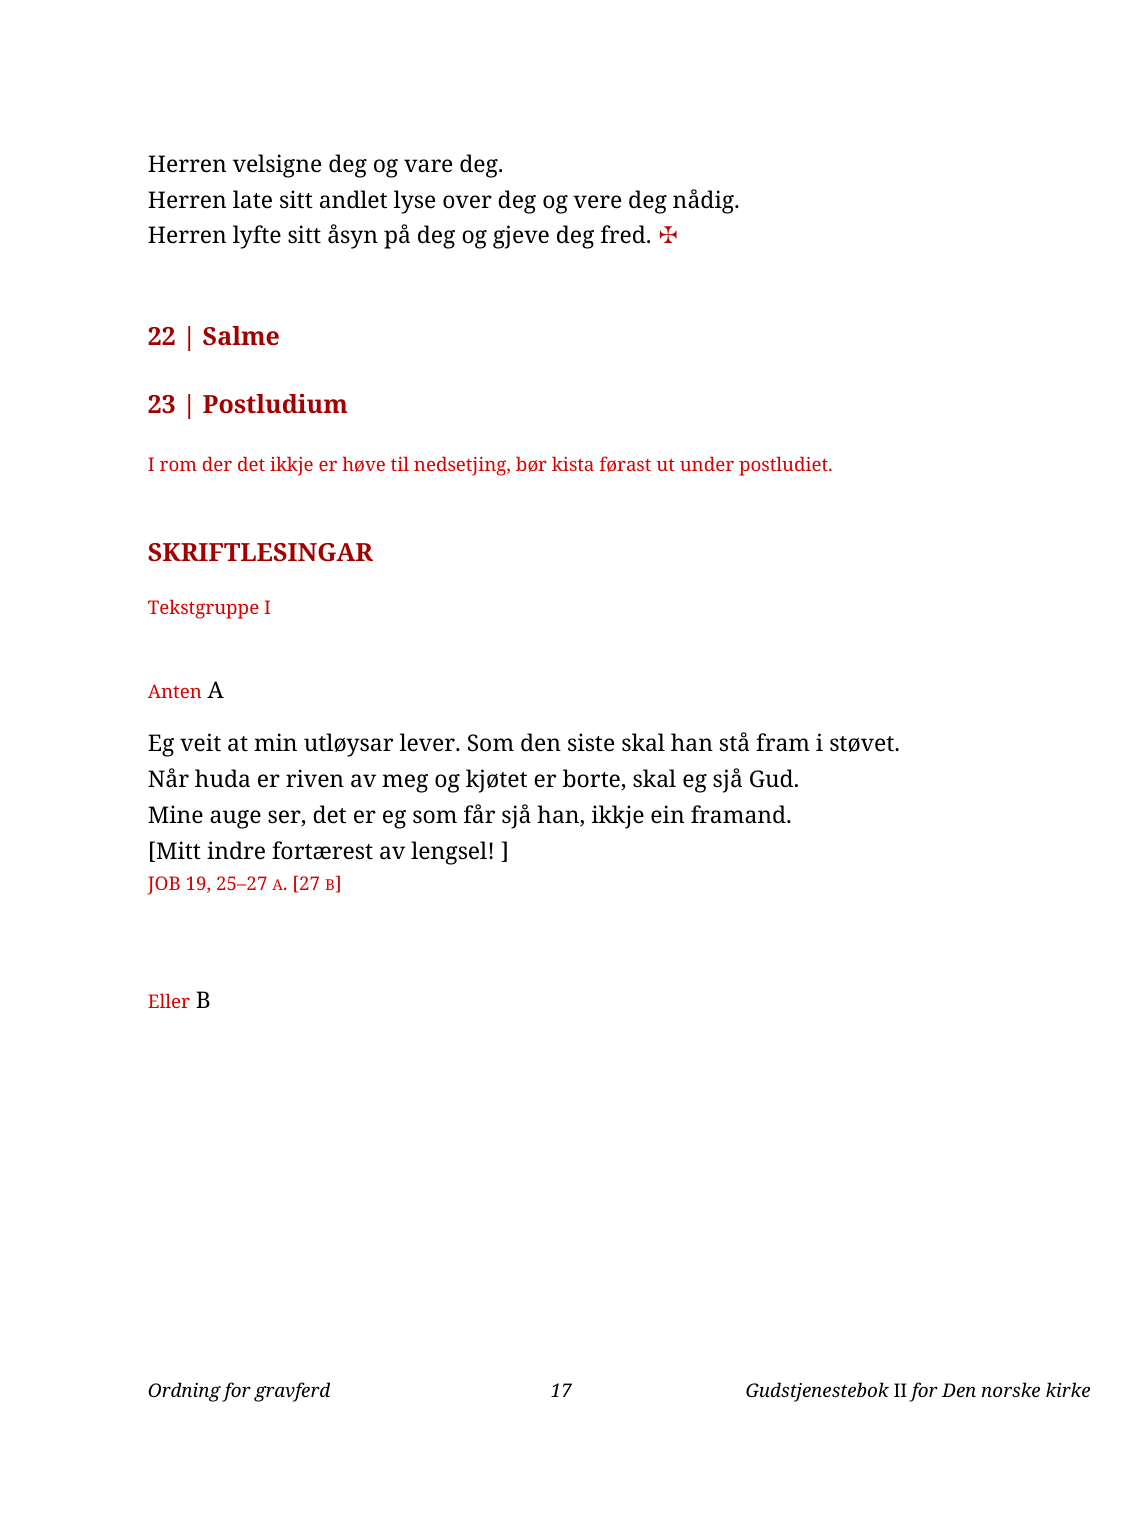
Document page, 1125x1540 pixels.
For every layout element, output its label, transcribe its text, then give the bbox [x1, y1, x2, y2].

subtitle 23 | Postludium [148, 387, 977, 421]
text Når huda er riven av meg og kjøtet er borte, skal eg sjå Gud. [148, 763, 977, 794]
text JOB 19, 25–27 a. [27 b] [148, 871, 977, 896]
text Anten A [148, 674, 977, 705]
subtitle SKRIFTLESINGAR [148, 535, 977, 569]
text Herren lyfte sitt åsyn på deg og gjeve deg fred. ✠ [148, 219, 977, 251]
text Herren velsigne deg og vare deg. [148, 148, 977, 179]
text [Mitt indre fortærest av lengsel! ] [148, 834, 977, 866]
text Herren late sitt andlet lyse over deg og vere deg nådig. [148, 183, 977, 215]
text Tekstgruppe I [148, 594, 977, 619]
text I rom der det ikkje er høve til nedsetjing, bør kista førast ut under postludiet. [148, 451, 977, 476]
text Eller B [148, 984, 977, 1015]
subtitle 22 | Salme [148, 318, 977, 352]
text Eg veit at min utløysar lever. Som den siste skal han stå fram i støvet. [148, 727, 977, 758]
text Mine auge ser, det er eg som får sjå han, ikkje ein framand. [148, 799, 977, 830]
